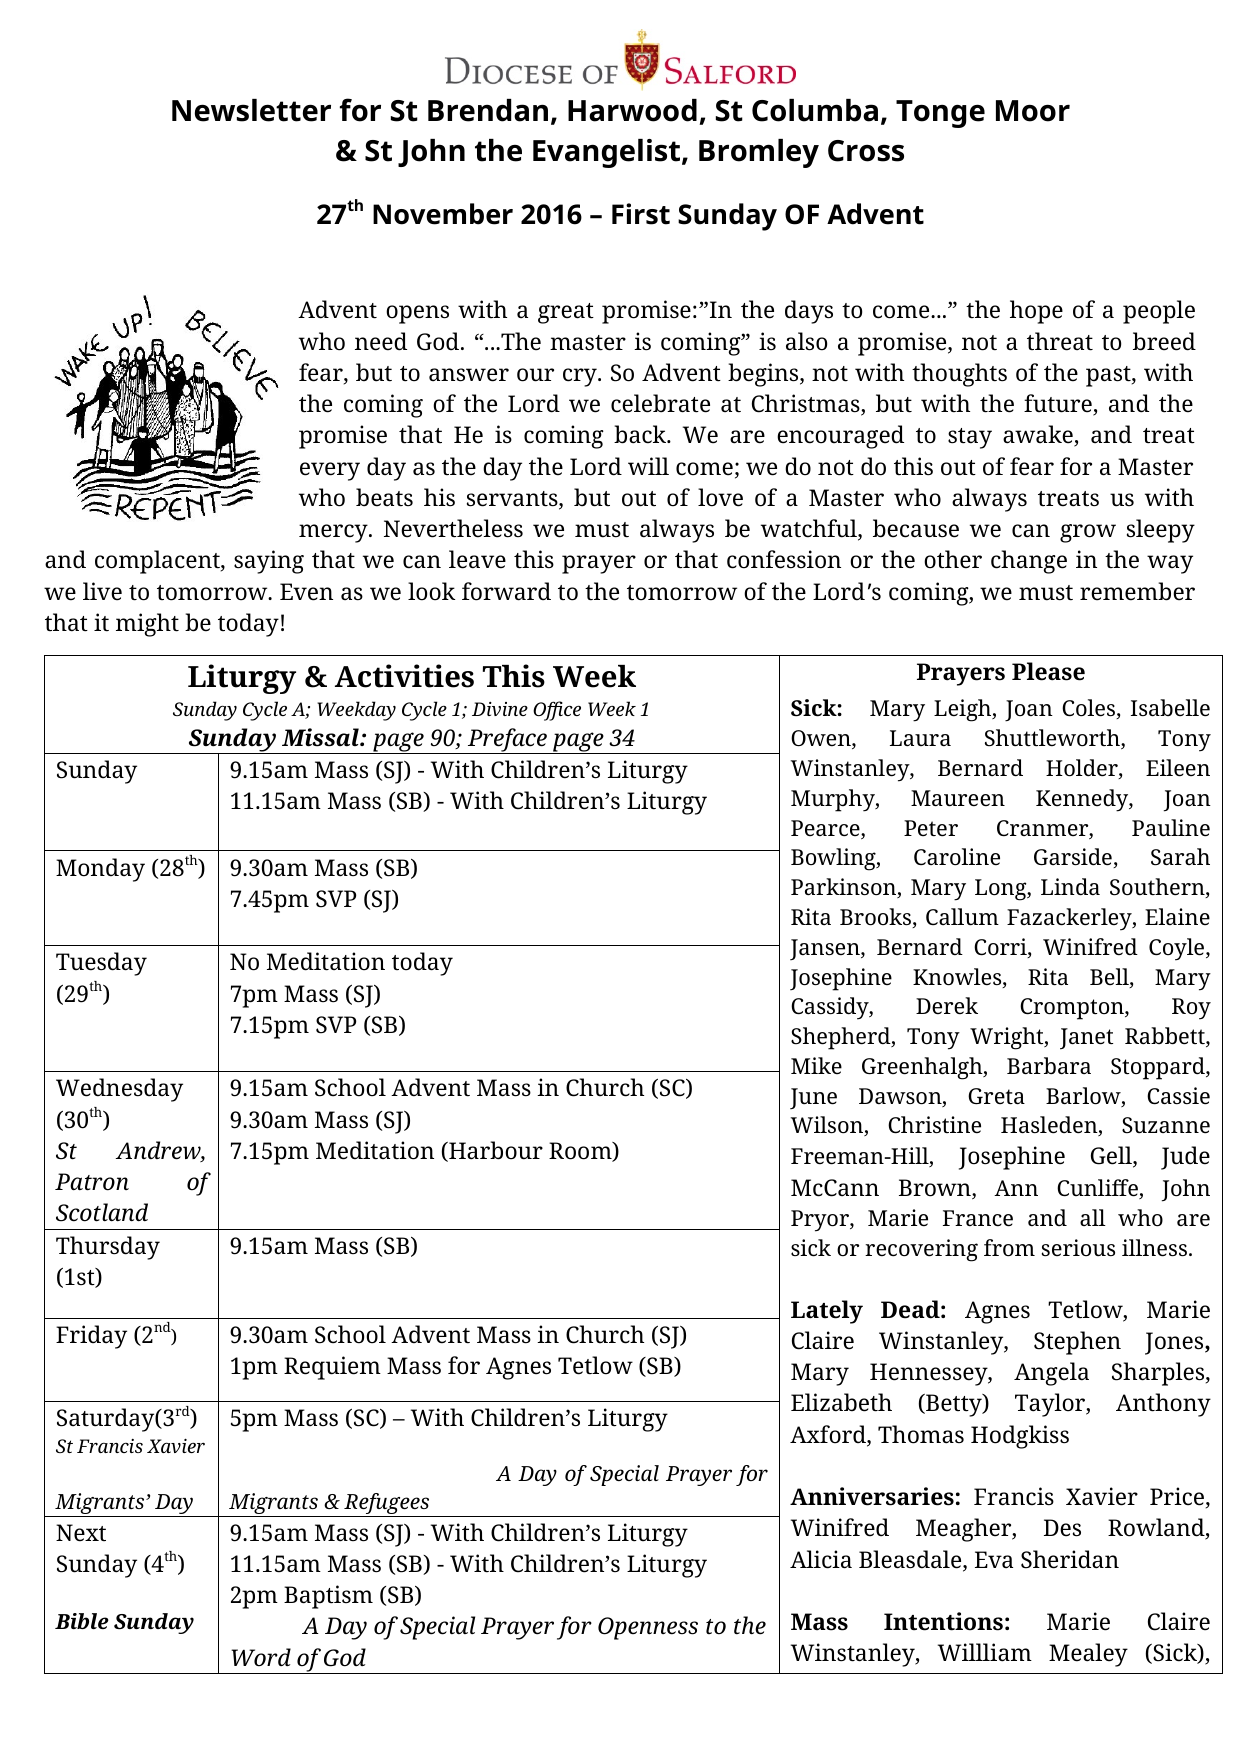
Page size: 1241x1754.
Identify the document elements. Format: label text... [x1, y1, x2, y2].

table_cell 9.30am School Advent Mass in Church (SJ) 1pm Requiem Mass for Agnes Tetlow (SB) [219, 1319, 779, 1401]
table_cell Saturday(3rd) St Francis Xavier Migrants’ Day [45, 1402, 218, 1516]
table_cell 9.30am Mass (SB) 7.45pm SVP (SJ) [219, 851, 779, 945]
text Advent opens with a great promise:”In the days to come...” the hope of a people who need God. “...The master is coming” is also a promise, not a threat to breed fear, but to answer our cry. So Advent begins, not with thoughts of the past, with the coming of the Lord we celebrate at Christmas, but with the future, and the promise that He is coming back. We are encouraged to stay awake, and treat every day as the day the Lord will come; we do not do this out of fear for a Master who beats his servants, but out of love of a Master who always treats us with mercy. Nevertheless we must always be watchful, because we can grow sleepy and complacent, saying that we can leave this prayer or that confession or the other change in the way we live to tomorrow. Even as we look forward to the tomorrow of the Lord’s coming, we must remember that it might be today! [44, 294, 1196, 638]
table_cell 5pm Mass (SC) – With Children’s Liturgy A Day of Special Prayer for Migrants & Refugees [219, 1402, 779, 1516]
table_cell Tuesday (29th) [45, 946, 218, 1071]
text Newsletter for St Brendan, Harwood, St Columba, Tonge Moor [44, 90, 1196, 130]
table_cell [45, 1517, 218, 1673]
picture [52, 294, 280, 522]
text & St John the Evangelist, Bromley Cross [44, 130, 1196, 169]
table_header Prayers Please Sick: Mary Leigh, Joan Coles, Isabelle Owen, Laura Shuttleworth, Tony Winstanley, Bernard Holder, Eileen Murphy, Maureen Kennedy, Joan Pearce, Peter Cranmer, Pauline Bowling, Caroline Garside, Sarah Parkinson, Mary Long, Linda Southern, Rita Brooks, Callum Fazackerley, Elaine Jansen, Bernard Corri, Winifred Coyle, Josephine Knowles, Rita Bell, Mary Cassidy, Derek Crompton, Roy Shepherd, Tony Wright, Janet Rabbett, Mike Greenhalgh, Barbara Stoppard, June Dawson, Greta Barlow, Cassie Wilson, Christine Hasleden, Suzanne Freeman-Hill, Josephine Gell, Jude McCann Brown, Ann Cunliffe, John Pryor, Marie France and all who are sick or recovering from serious illness. Lately Dead: Agnes Tetlow, Marie Claire Winstanley, Stephen Jones, Mary Hennessey, Angela Sharples, Elizabeth (Betty) Taylor, Anthony Axford, Thomas Hodgkiss Anniversaries: Francis Xavier Price, Winifred Meagher, Des Rowland, Alicia Bleasdale, Eva Sheridan Mass Intentions: Marie Claire Winstanley, Willliam Mealey (Sick), Francis Xavier Price, Winifred Meagher, Des Rowland, Alicia Bleasdale, For all the deceased (From the SVP), Intentions of Josie Wallwork, Mary Hennessey, Eva Sheridan [780, 656, 1222, 1673]
table_cell 9.15am School Advent Mass in Church (SC) 9.30am Mass (SJ) 7.15pm Meditation (Harbour Room) [219, 1072, 779, 1228]
table_cell Sunday [45, 754, 218, 850]
table_cell Monday (28th) [45, 851, 218, 945]
table_header Liturgy & Activities This Week Sunday Cycle A; Weekday Cycle 1; Divine Office Week 1 Sunday Missal: page 90; Preface page 34 [45, 656, 779, 753]
table_cell Friday (2nd) [45, 1319, 218, 1401]
table_cell 9.15am Mass (SB) [219, 1230, 779, 1317]
picture [444, 29, 796, 91]
table_cell 9.15am Mass (SJ) - With Children’s Liturgy 11.15am Mass (SB) - With Children’s Liturgy [219, 754, 779, 850]
table_cell No Meditation today 7pm Mass (SJ) 7.15pm SVP (SB) [219, 946, 779, 1071]
table_cell Wednesday (30th) St Andrew, Patron of Scotland [45, 1072, 218, 1228]
table_cell Thursday (1st) [45, 1230, 218, 1317]
text 27th November 2016 – First Sunday OF Advent [44, 195, 1196, 232]
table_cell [219, 1517, 779, 1673]
